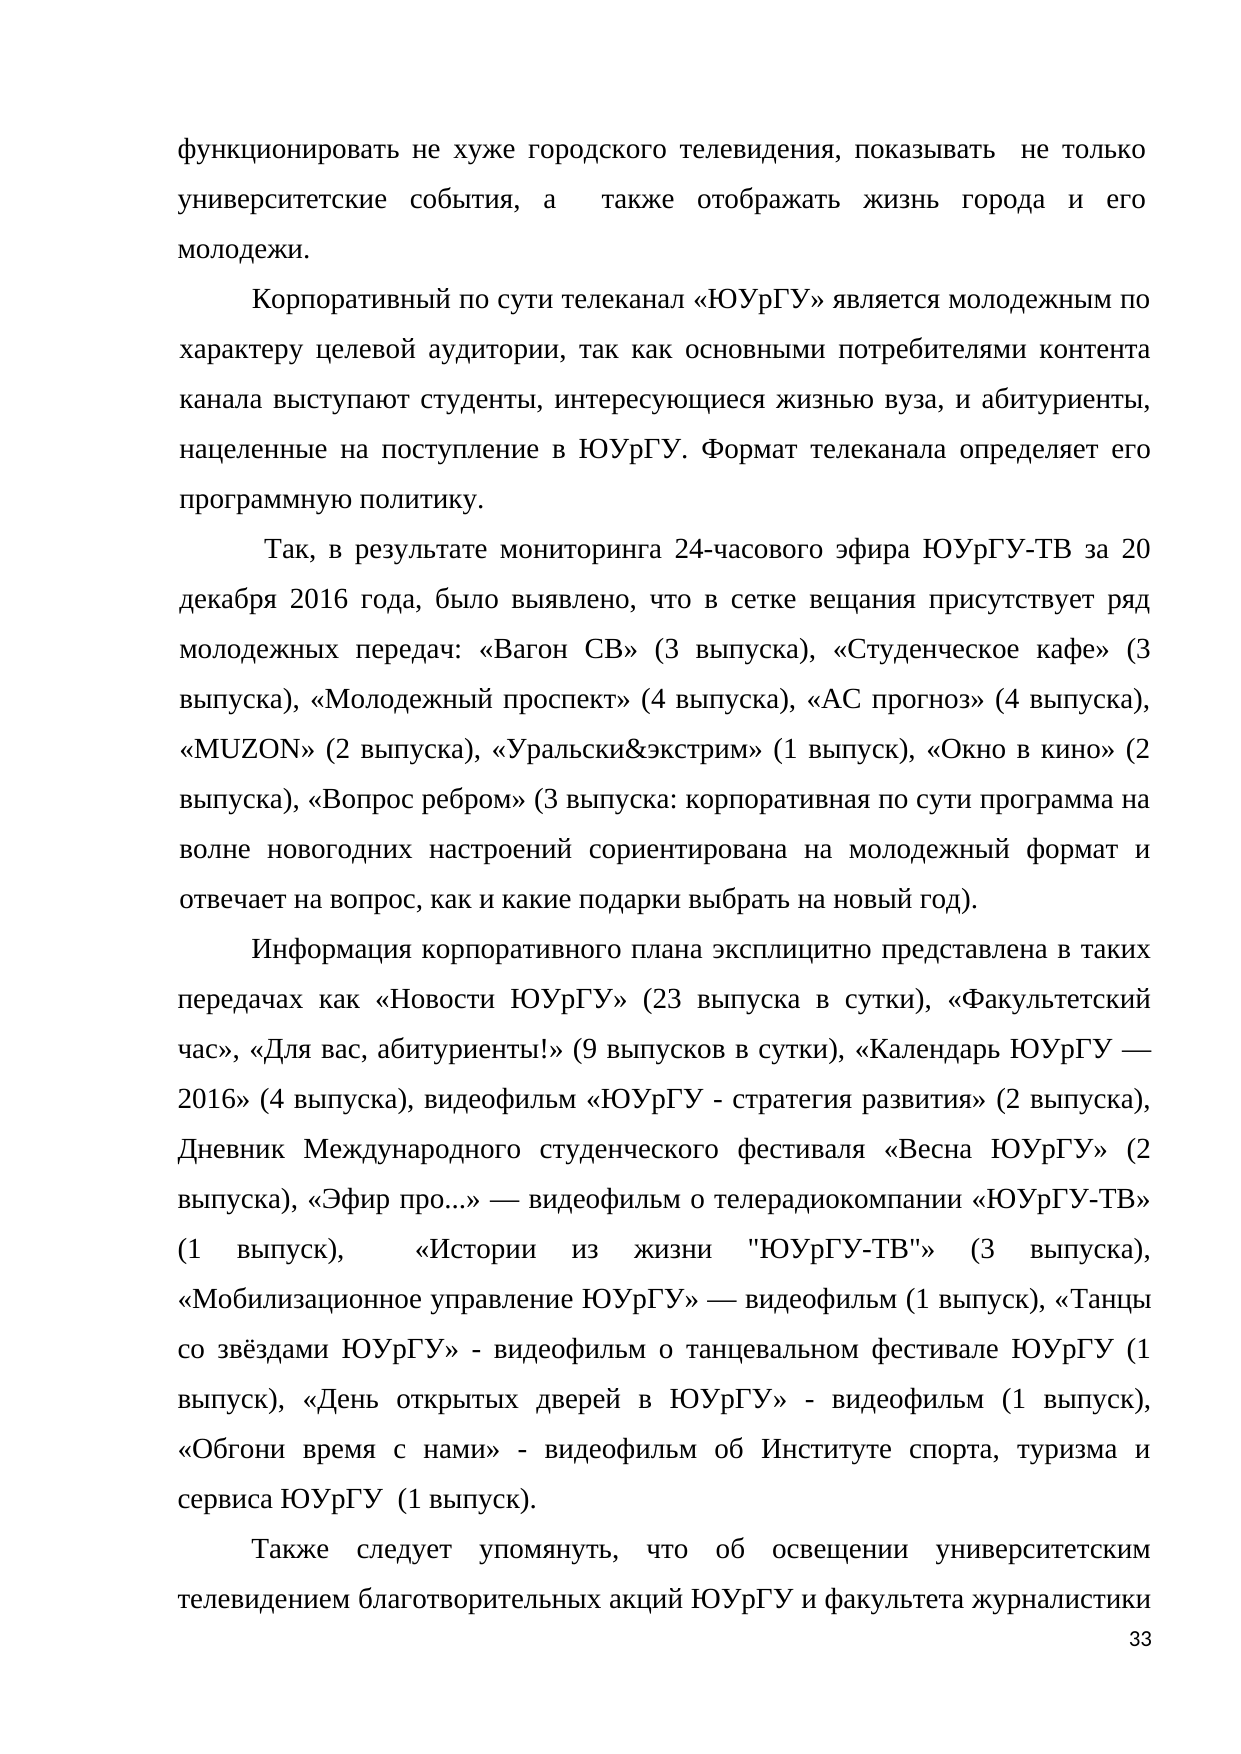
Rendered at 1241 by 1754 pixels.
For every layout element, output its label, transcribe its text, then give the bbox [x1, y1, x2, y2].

text Так, в результате мониторинга 24-часового эфира ЮУрГУ-ТВ за 20 декабря 2016 года, было выявлено, что в сетке вещания присутствует ряд молодежных передач: «Вагон СВ» (3 выпуска), «Студенческое кафе» (3 выпуска), «Молодежный проспект» (4 выпуска), «АС прогноз» (4 выпуска), «MUZON» (2 выпуска), «Уральски&экстрим» (1 выпуск), «Окно в кино» (2 выпуска), «Вопрос ребром» (3 выпуска: корпоративная по сути программа на волне новогодних настроений сориентирована на молодежный формат и отвечает на вопрос, как и какие подарки выбрать на новый год). [179, 518, 1152, 918]
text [177, 118, 1147, 268]
text Информация корпоративного плана эксплицитно представлена в таких передачах как «Новости ЮУрГУ» (23 выпуска в сутки), «Факультетский час», «Для вас, абитуриенты!» (9 выпусков в сутки), «Календарь ЮУрГУ — 2016» (4 выпуска), видеофильм «ЮУрГУ - стратегия развития» (2 выпуска), Дневник Международного студенческого фестиваля «Весна ЮУрГУ» (2 выпуска), «Эфир про...» — видеофильм о телерадиокомпании «ЮУрГУ-ТВ» (1 выпуск), «Истории из жизни "ЮУрГУ-ТВ"» (3 выпуска), «Мобилизационное управление ЮУрГУ» — видеофильм (1 выпуск), «Танцы со звёздами ЮУрГУ» - видеофильм о танцевальном фестивале ЮУрГУ (1 выпуск), «День открытых дверей в ЮУрГУ» - видеофильм (1 выпуск), «Обгони время с нами» - видеофильм об Институте спорта, туризма и сервиса ЮУрГУ (1 выпуск). [177, 918, 1152, 1518]
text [177, 1518, 1152, 1618]
text Корпоративный по сути телеканал «ЮУрГУ» является молодежным по характеру целевой аудитории, так как основными потребителями контента канала выступают студенты, интересующиеся жизнью вуза, и абитуриенты, нацеленные на поступление в ЮУрГУ. Формат телеканала определяет его программную политику. [179, 268, 1152, 518]
